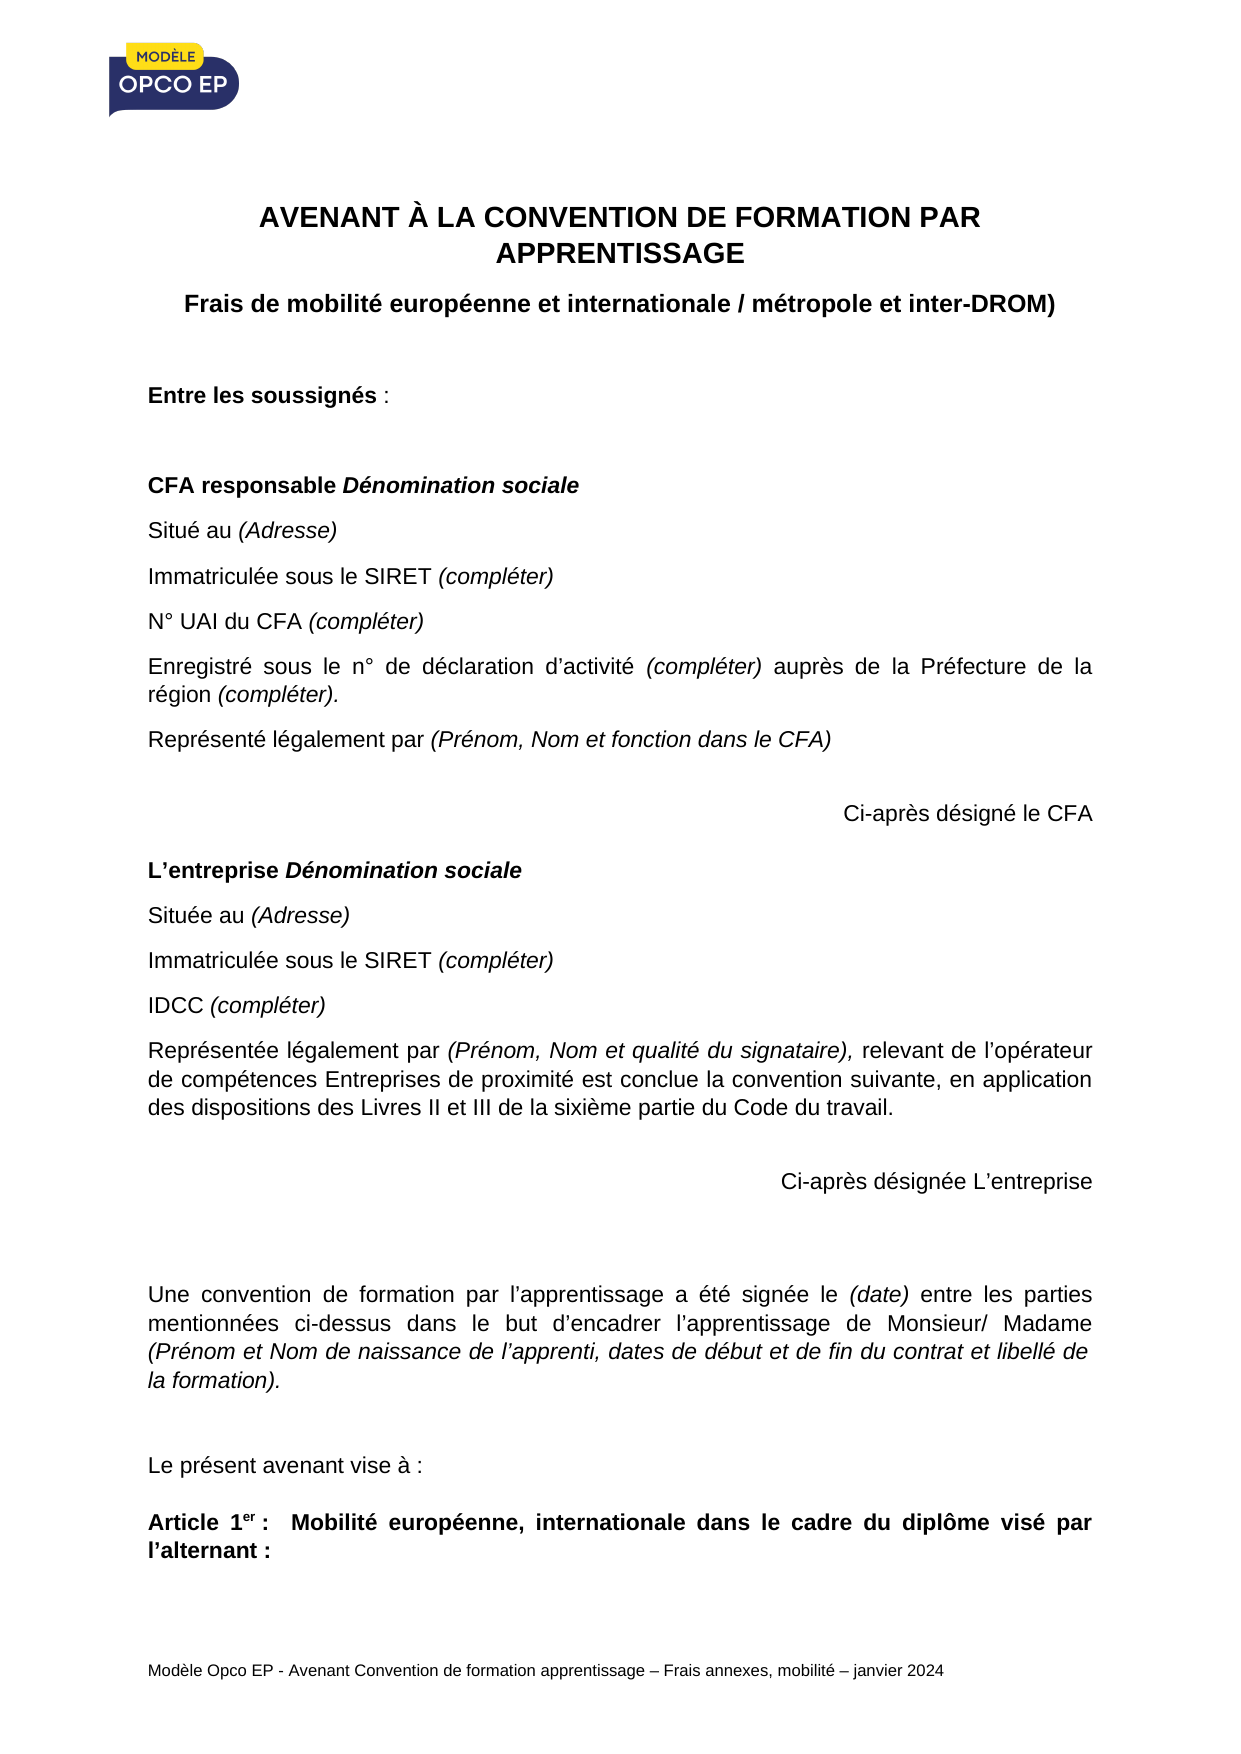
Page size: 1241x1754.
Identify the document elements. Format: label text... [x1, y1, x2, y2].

text CFA responsable Dénomination sociale [148, 472, 1093, 499]
picture [106, 40, 242, 119]
text Article 1er : Mobilité européenne, internationale dans le cadre du diplôme visé par l’alternant : [148, 1509, 1093, 1564]
text IDCC (compléter) [148, 992, 1093, 1018]
text Ci-après désigné le CFA [148, 800, 1093, 826]
text Une convention de formation par l’apprentissage a été signée le (date) entre les parties mentionnées ci-dessus dans le but d’encadrer l’apprentissage de Monsieur/ Madame (Prénom et Nom de naissance de l’apprenti, dates de début et de fin du contrat et libellé de la formation). [148, 1281, 1093, 1393]
text Ci-après désignée L’entreprise [148, 1168, 1093, 1194]
text Représenté légalement par (Prénom, Nom et fonction dans le CFA) [148, 726, 1093, 753]
text Située au (Adresse) [148, 902, 1093, 928]
text L’entreprise Dénomination sociale [148, 857, 1093, 883]
text Représentée légalement par (Prénom, Nom et qualité du signataire), relevant de l’opérateur de compétences Entreprises de proximité est conclue la convention suivante, en application des dispositions des Livres II et III de la sixième partie du Code du travail. [148, 1037, 1093, 1120]
text Situé au (Adresse) [148, 517, 1093, 544]
text Enregistré sous le n° de déclaration d’activité (compléter) auprès de la Préfecture de la région (compléter). [148, 653, 1093, 708]
text Entre les soussignés : [148, 382, 1093, 408]
text Frais de mobilité européenne et internationale / métropole et inter-DROM) [148, 289, 1093, 318]
text Immatriculée sous le SIRET (compléter) [148, 947, 1093, 973]
text N° UAI du CFA (compléter) [148, 608, 1093, 634]
text AVENANT À LA CONVENTION DE FORMATION PAR APPRENTISSAGE [148, 200, 1093, 270]
text Immatriculée sous le SIRET (compléter) [148, 563, 1093, 589]
text Le présent avenant vise à : [148, 1452, 1093, 1478]
